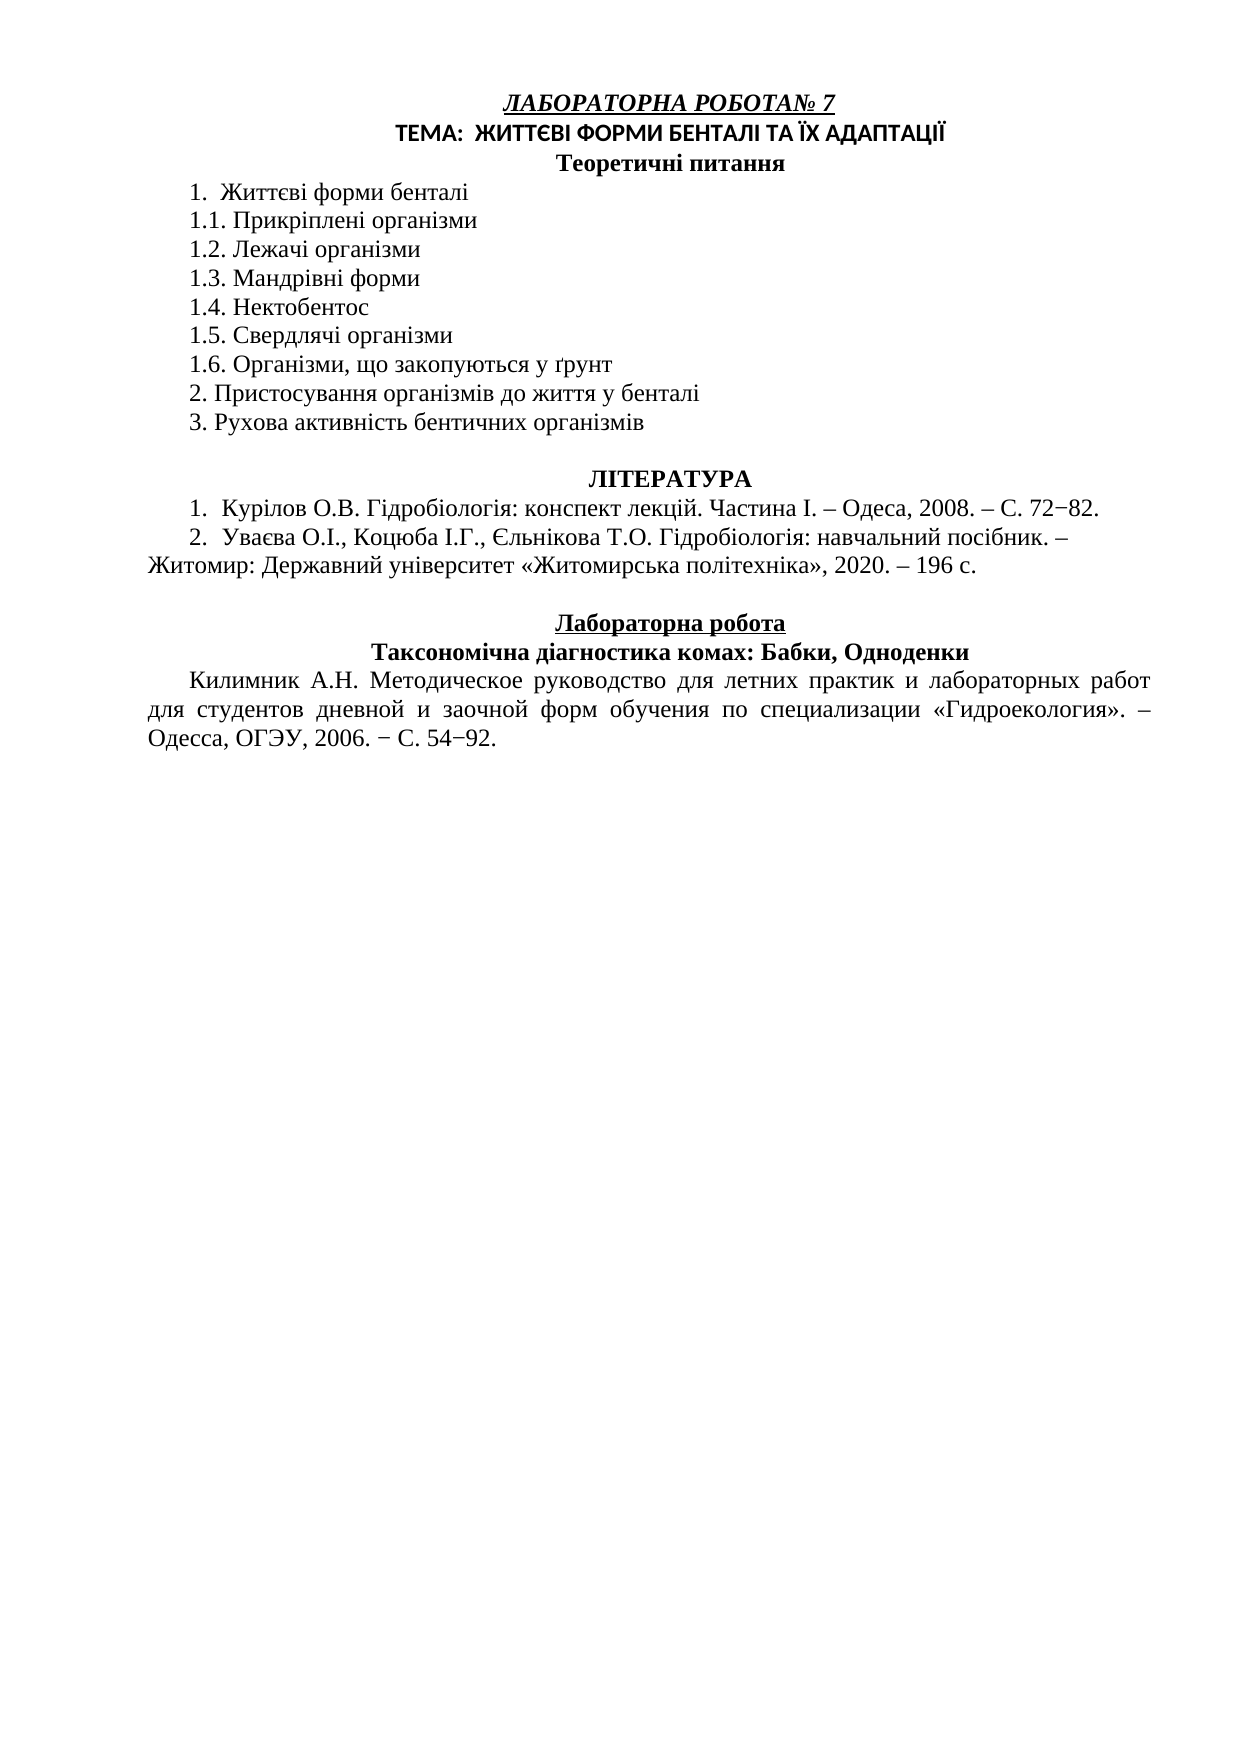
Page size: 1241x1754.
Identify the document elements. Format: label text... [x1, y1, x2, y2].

text ЛІТЕРАТУРА [148, 464, 1152, 493]
text 1.6. Організми, що закопуються у ґрунт [148, 349, 1152, 378]
list Курілов О.В. Гідробіологія: конспект лекцій. Частина І. – Одеса, 2008. – С. 72−82. [148, 493, 1152, 522]
text 1.4. Нектобентос [148, 292, 1152, 320]
text ТЕМА: ЖИТТЄВІ ФОРМИ БЕНТАЛІ ТА ЇХ АДАПТАЦІЇ [148, 117, 1152, 148]
text 1.1. Прикріплені організми [148, 205, 1152, 234]
text 1.2. Лежачі організми [148, 234, 1152, 263]
text Таксономічна діагностика комах: Бабки, Одноденки [148, 637, 1152, 665]
list Уваєва О.І., Коцюба І.Г., Єльнікова Т.О. Гідробіологія: навчальний посібник. – Житомир: Державний університет «Житомирська політехніка», 2020. – 196 с. [148, 522, 1152, 579]
text Килимник А.Н. Методическое руководство для летних практик и лабораторных работ для студентов дневной и заочной форм обучения по специализации «Гидроекология». – Одесса, ОГЭУ, 2006. − С. 54−92. [148, 665, 1152, 752]
text 1. Життєві форми бенталі [148, 177, 1152, 205]
text Лабораторна робота [148, 608, 1152, 637]
text 2. Пристосування організмів до життя у бенталі [148, 378, 1152, 407]
text 1.3. Мандрівні форми [148, 263, 1152, 292]
text 1.5. Свердлячі організми [148, 320, 1152, 349]
text 3. Рухова активність бентичних організмів [148, 407, 1152, 435]
subtitle ЛАБОРАТОРНА РОБОТА№ 7 [148, 88, 1152, 117]
text Теоретичні питання [148, 148, 1152, 177]
